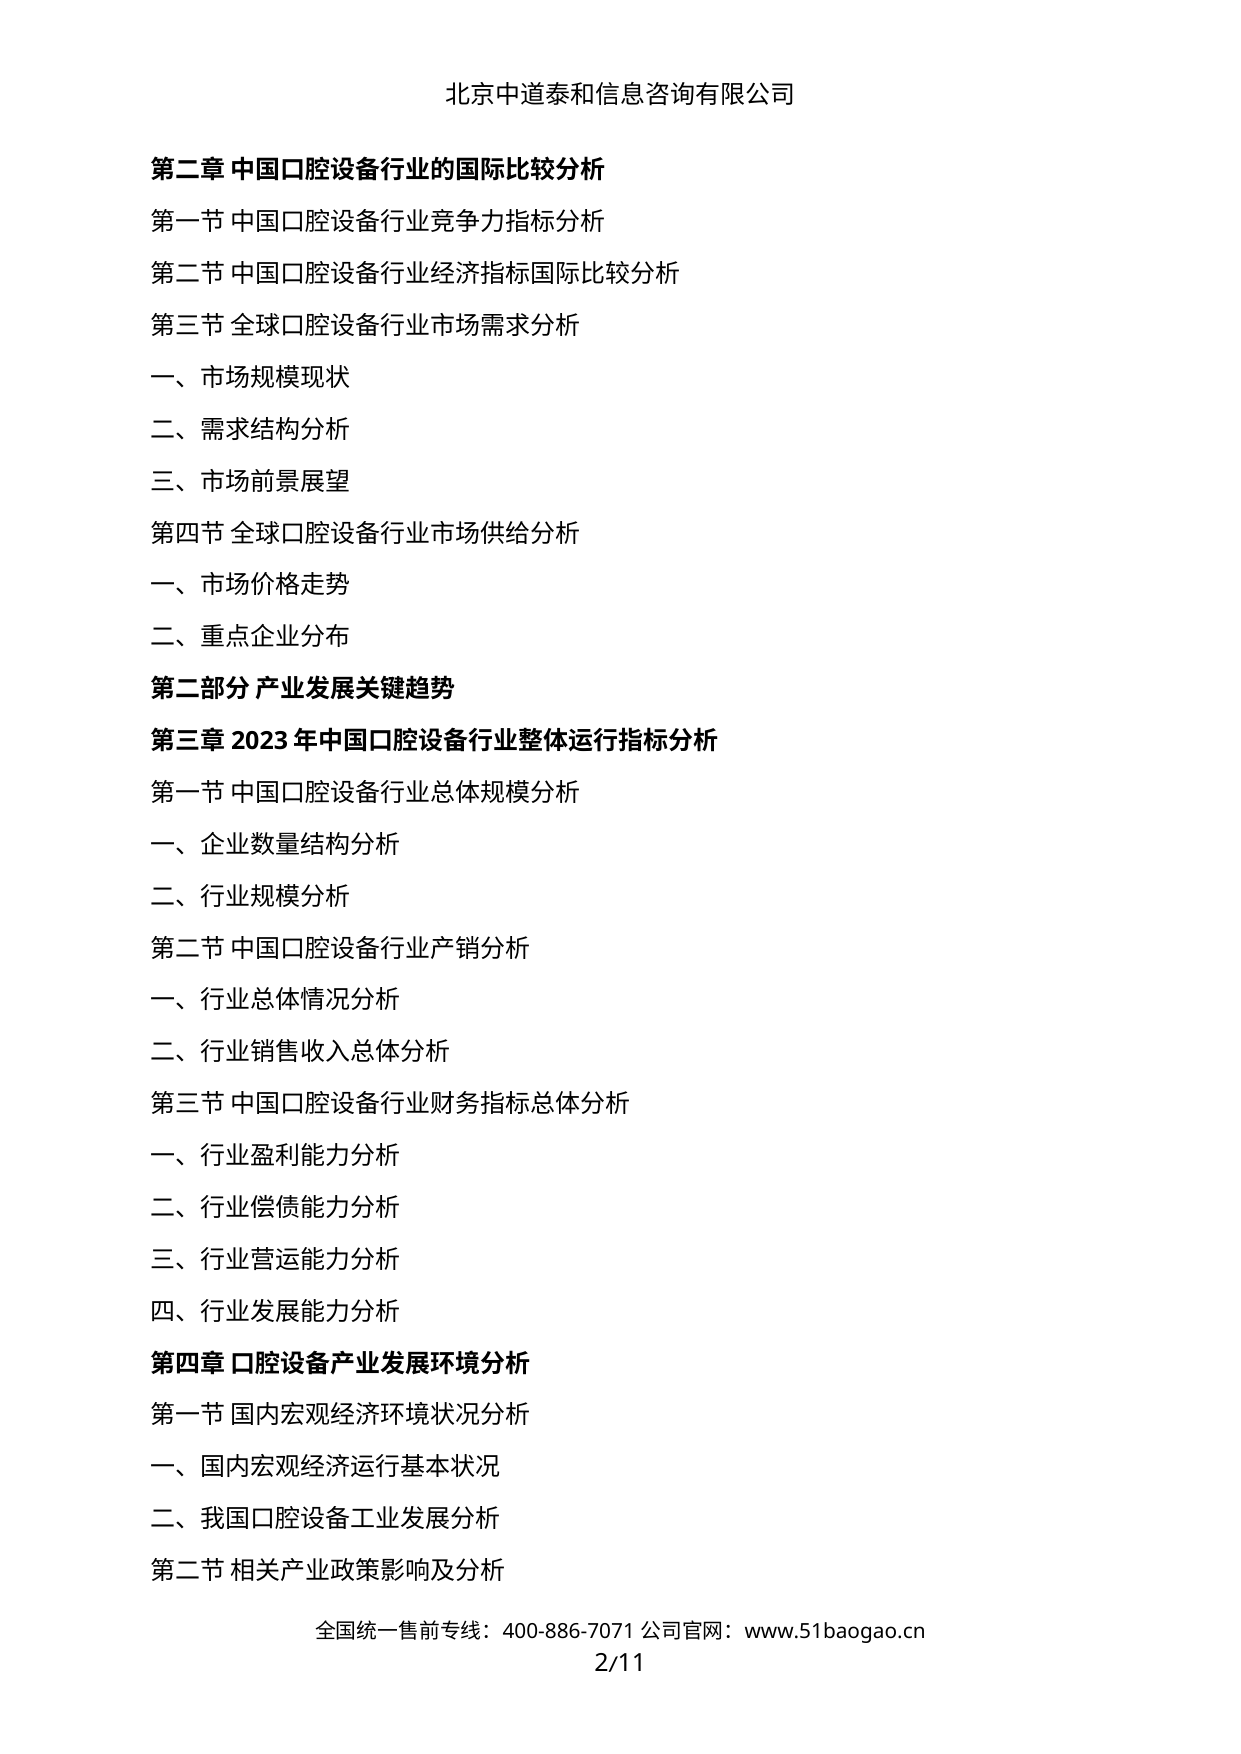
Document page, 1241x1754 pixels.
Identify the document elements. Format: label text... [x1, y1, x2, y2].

text 第一节 国内宏观经济环境状况分析 [150, 1395, 1090, 1431]
text 第四节 全球口腔设备行业市场供给分析 [150, 513, 1090, 549]
text 第二节 中国口腔设备行业经济指标国际比较分析 [150, 254, 1090, 290]
text 第二部分 产业发展关键趋势 [150, 669, 1090, 705]
text 二、我国口腔设备工业发展分析 [150, 1499, 1090, 1535]
text 第三节 全球口腔设备行业市场需求分析 [150, 306, 1090, 342]
text 二、行业规模分析 [150, 876, 1090, 912]
text 二、行业偿债能力分析 [150, 1187, 1090, 1224]
text 第一节 中国口腔设备行业总体规模分析 [150, 772, 1090, 809]
text 第三节 中国口腔设备行业财务指标总体分析 [150, 1084, 1090, 1120]
text 第三章 2023年中国口腔设备行业整体运行指标分析 [150, 721, 1090, 757]
text 四、行业发展能力分析 [150, 1291, 1090, 1327]
text 第二节 中国口腔设备行业产销分析 [150, 928, 1090, 964]
text 二、需求结构分析 [150, 409, 1090, 446]
text 第四章 口腔设备产业发展环境分析 [150, 1343, 1090, 1379]
text 第一节 中国口腔设备行业竞争力指标分析 [150, 202, 1090, 238]
text 一、行业总体情况分析 [150, 980, 1090, 1016]
text 第二章 中国口腔设备行业的国际比较分析 [150, 150, 1090, 186]
text 二、行业销售收入总体分析 [150, 1032, 1090, 1068]
text 三、市场前景展望 [150, 461, 1090, 497]
text 一、市场价格走势 [150, 565, 1090, 601]
text 三、行业营运能力分析 [150, 1239, 1090, 1276]
text 一、企业数量结构分析 [150, 824, 1090, 861]
text 一、行业盈利能力分析 [150, 1136, 1090, 1172]
text 一、国内宏观经济运行基本状况 [150, 1447, 1090, 1483]
text 第二节 相关产业政策影响及分析 [150, 1551, 1090, 1587]
text 一、市场规模现状 [150, 357, 1090, 394]
text 二、重点企业分布 [150, 617, 1090, 653]
